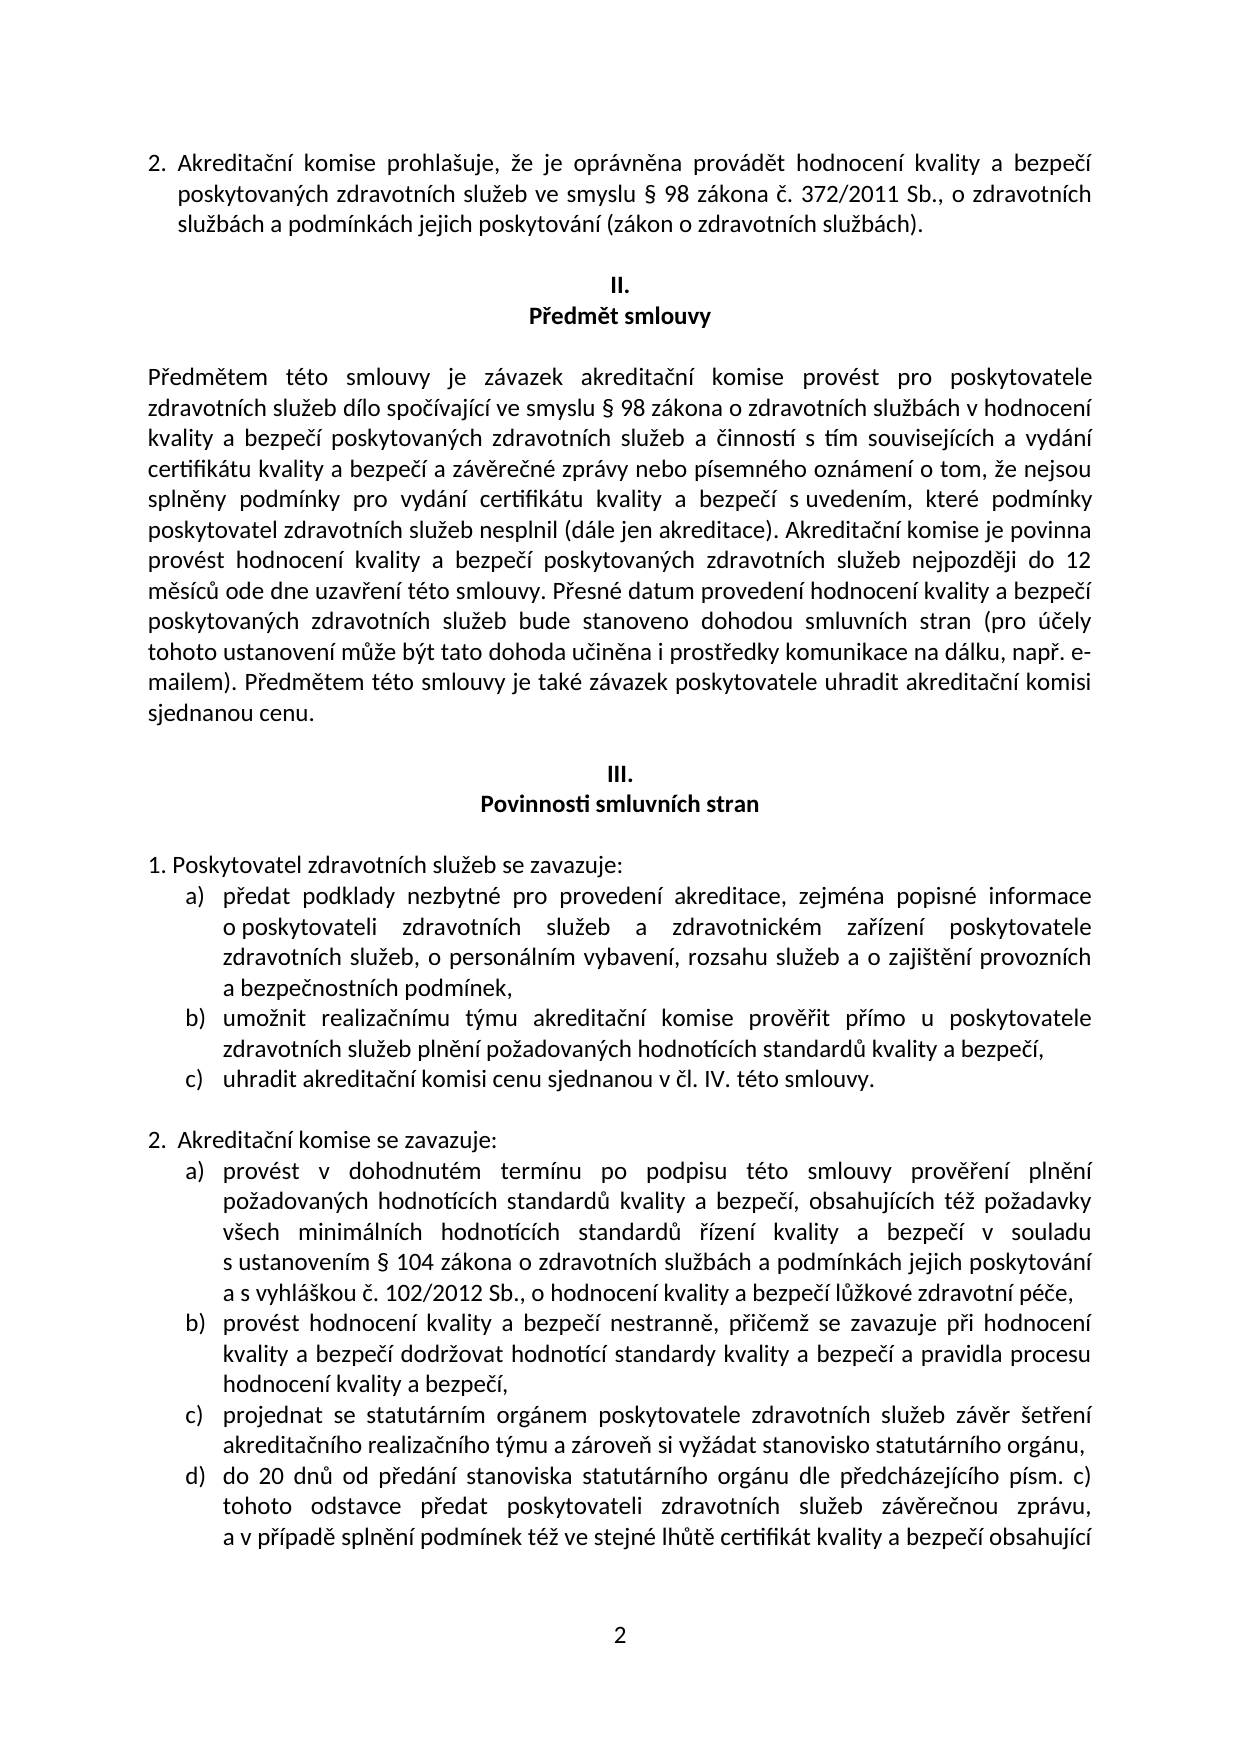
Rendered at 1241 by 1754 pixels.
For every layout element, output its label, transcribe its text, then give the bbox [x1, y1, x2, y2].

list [185, 1460, 1093, 1552]
list projednat se statutárním orgánem poskytovatele zdravotních služeb závěr šetření akreditačního realizačního týmu a zároveň si vyžádat stanovisko statutárního orgánu, [185, 1399, 1093, 1460]
list uhradit akreditační komisi cenu sjednanou v čl. IV. této smlouvy. [185, 1063, 1093, 1094]
text Předmětem této smlouvy je závazek akreditační komise provést pro poskytovatele zdravotních služeb dílo spočívající ve smyslu § 98 zákona o zdravotních službách v hodnocení kvality a bezpečí poskytovaných zdravotních služeb a činností s tím souvisejících a vydání certifikátu kvality a bezpečí a závěrečné zprávy nebo písemného oznámení o tom, že nejsou splněny podmínky pro vydání certifikátu kvality a bezpečí s uvedením, které podmínky poskytovatel zdravotních služeb nesplnil (dále jen akreditace). Akreditační komise je povinna provést hodnocení kvality a bezpečí poskytovaných zdravotních služeb nejpozději do 12 měsíců ode dne uzavření této smlouvy. Přesné datum provedení hodnocení kvality a bezpečí poskytovaných zdravotních služeb bude stanoveno dohodou smluvních stran (pro účely tohoto ustanovení může být tato dohoda učiněna i prostředky komunikace na dálku, např. e-mailem). Předmětem této smlouvy je také závazek poskytovatele uhradit akreditační komisi sjednanou cenu. [148, 361, 1093, 727]
text III. [148, 758, 1093, 788]
list provést hodnocení kvality a bezpečí nestranně, přičemž se zavazuje při hodnocení kvality a bezpečí dodržovat hodnotící standardy kvality a bezpečí a pravidla procesu hodnocení kvality a bezpečí, [185, 1307, 1093, 1399]
text II. [148, 270, 1093, 300]
text 1. Poskytovatel zdravotních služeb se zavazuje: [148, 849, 1093, 880]
list předat podklady nezbytné pro provedení akreditace, zejména popisné informace o poskytovateli zdravotních služeb a zdravotnickém zařízení poskytovatele zdravotních služeb, o personálním vybavení, rozsahu služeb a o zajištění provozních a bezpečnostních podmínek, [185, 880, 1093, 1002]
list Akreditační komise prohlašuje, že je oprávněna provádět hodnocení kvality a bezpečí poskytovaných zdravotních služeb ve smyslu § 98 zákona č. 372/2011 Sb., o zdravotních službách a podmínkách jejich poskytování (zákon o zdravotních službách). [148, 148, 1093, 239]
text Povinnosti smluvních stran [148, 788, 1093, 819]
list umožnit realizačnímu týmu akreditační komise prověřit přímo u poskytovatele zdravotních služeb plnění požadovaných hodnotících standardů kvality a bezpečí, [185, 1002, 1093, 1063]
text Předmět smlouvy [148, 300, 1093, 331]
list Akreditační komise se zavazuje: [148, 1124, 1093, 1155]
list provést v dohodnutém termínu po podpisu této smlouvy prověření plnění požadovaných hodnotících standardů kvality a bezpečí, obsahujících též požadavky všech minimálních hodnotících standardů řízení kvality a bezpečí v souladu s ustanovením § 104 zákona o zdravotních službách a podmínkách jejich poskytování a s vyhláškou č. 102/2012 Sb., o hodnocení kvality a bezpečí lůžkové zdravotní péče, [185, 1155, 1093, 1307]
